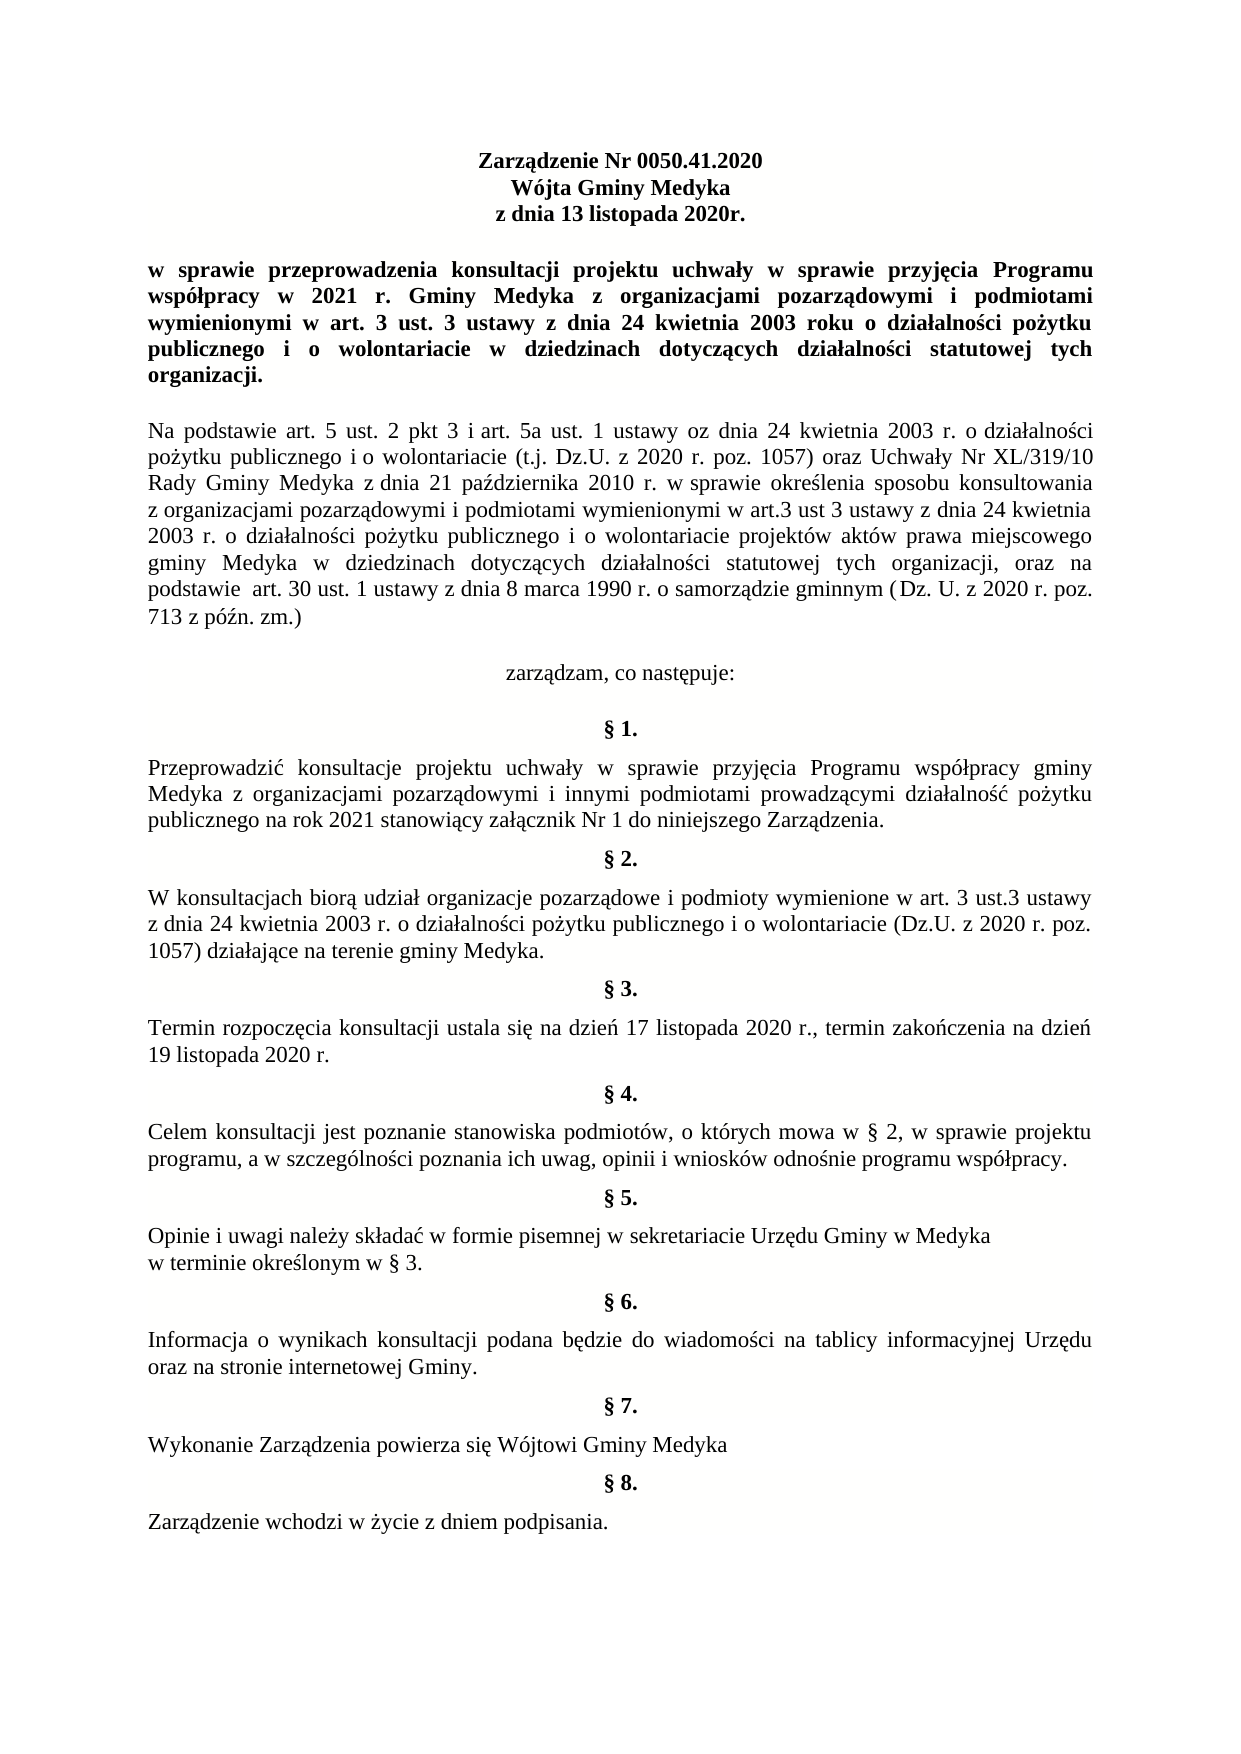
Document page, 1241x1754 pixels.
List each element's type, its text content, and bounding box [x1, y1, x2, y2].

text § 5. [148, 1184, 1093, 1210]
text Przeprowadzić konsultacje projektu uchwały w sprawie przyjęcia Programu współpracy gminy Medyka z organizacjami pozarządowymi i innymi podmiotami prowadzącymi działalność pożytku publicznego na rok 2021 stanowiący załącznik Nr 1 do niniejszego Zarządzenia. [148, 753, 1093, 833]
text § 1. [148, 715, 1093, 741]
text § 6. [148, 1288, 1093, 1314]
text Wykonanie Zarządzenia powierza się Wójtowi Gminy Medyka [148, 1431, 1093, 1457]
text Zarządzenie Nr 0050.41.2020 Wójta Gminy Medyka z dnia 13 listopada 2020r. [148, 148, 1093, 227]
text Termin rozpoczęcia konsultacji ustala się na dzień 17 listopada 2020 r., termin zakończenia na dzień 19 listopada 2020 r. [148, 1014, 1093, 1067]
text § 3. [148, 976, 1093, 1002]
text Opinie i uwagi należy składać w formie pisemnej w sekretariacie Urzędu Gminy w Medyka w terminie określonym w § 3. [148, 1222, 1093, 1275]
text Zarządzenie wchodzi w życie z dniem podpisania. [148, 1508, 1093, 1535]
text § 7. [148, 1392, 1093, 1418]
text Na podstawie art. 5 ust. 2 pkt 3 i art. 5a ust. 1 ustawy oz dnia 24 kwietnia 2003 r. o działalności pożytku publicznego i o wolontariacie (t.j. Dz.U. z 2020 r. poz. 1057) oraz Uchwały Nr XL/319/10 Rady Gminy Medyka z dnia 21 października 2010 r. w sprawie określenia sposobu konsultowania z organizacjami pozarządowymi i podmiotami wymienionymi w art.3 ust 3 ustawy z dnia 24 kwietnia 2003 r. o działalności pożytku publicznego i o wolontariacie projektów aktów prawa miejscowego gminy Medyka w dziedzinach dotyczących działalności statutowej tych organizacji, oraz na podstawie art. 30 ust. 1 ustawy z dnia 8 marca 1990 r. o samorządzie gminnym (Dz. U. z 2020 r. poz. 713 z późn. zm.) [148, 417, 1093, 630]
text zarządzam, co następuje: [148, 659, 1093, 686]
text Informacja o wynikach konsultacji podana będzie do wiadomości na tablicy informacyjnej Urzędu oraz na stronie internetowej Gminy. [148, 1327, 1093, 1379]
text § 4. [148, 1079, 1093, 1106]
text Celem konsultacji jest poznanie stanowiska podmiotów, o których mowa w § 2, w sprawie projektu programu, a w szczególności poznania ich uwag, opinii i wniosków odnośnie programu współpracy. [148, 1118, 1093, 1171]
text W konsultacjach biorą udział organizacje pozarządowe i podmioty wymienione w art. 3 ust.3 ustawy z dnia 24 kwietnia 2003 r. o działalności pożytku publicznego i o wolontariacie (Dz.U. z 2020 r. poz. 1057) działające na terenie gminy Medyka. [148, 884, 1093, 963]
text § 8. [148, 1469, 1093, 1496]
text § 2. [148, 845, 1093, 871]
text w sprawie przeprowadzenia konsultacji projektu uchwały w sprawie przyjęcia Programu współpracy w 2021 r. Gminy Medyka z organizacjami pozarządowymi i podmiotami wymienionymi w art. 3 ust. 3 ustawy z dnia 24 kwietnia 2003 roku o działalności pożytku publicznego i o wolontariacie w dziedzinach dotyczących działalności statutowej tych organizacji. [148, 256, 1093, 388]
